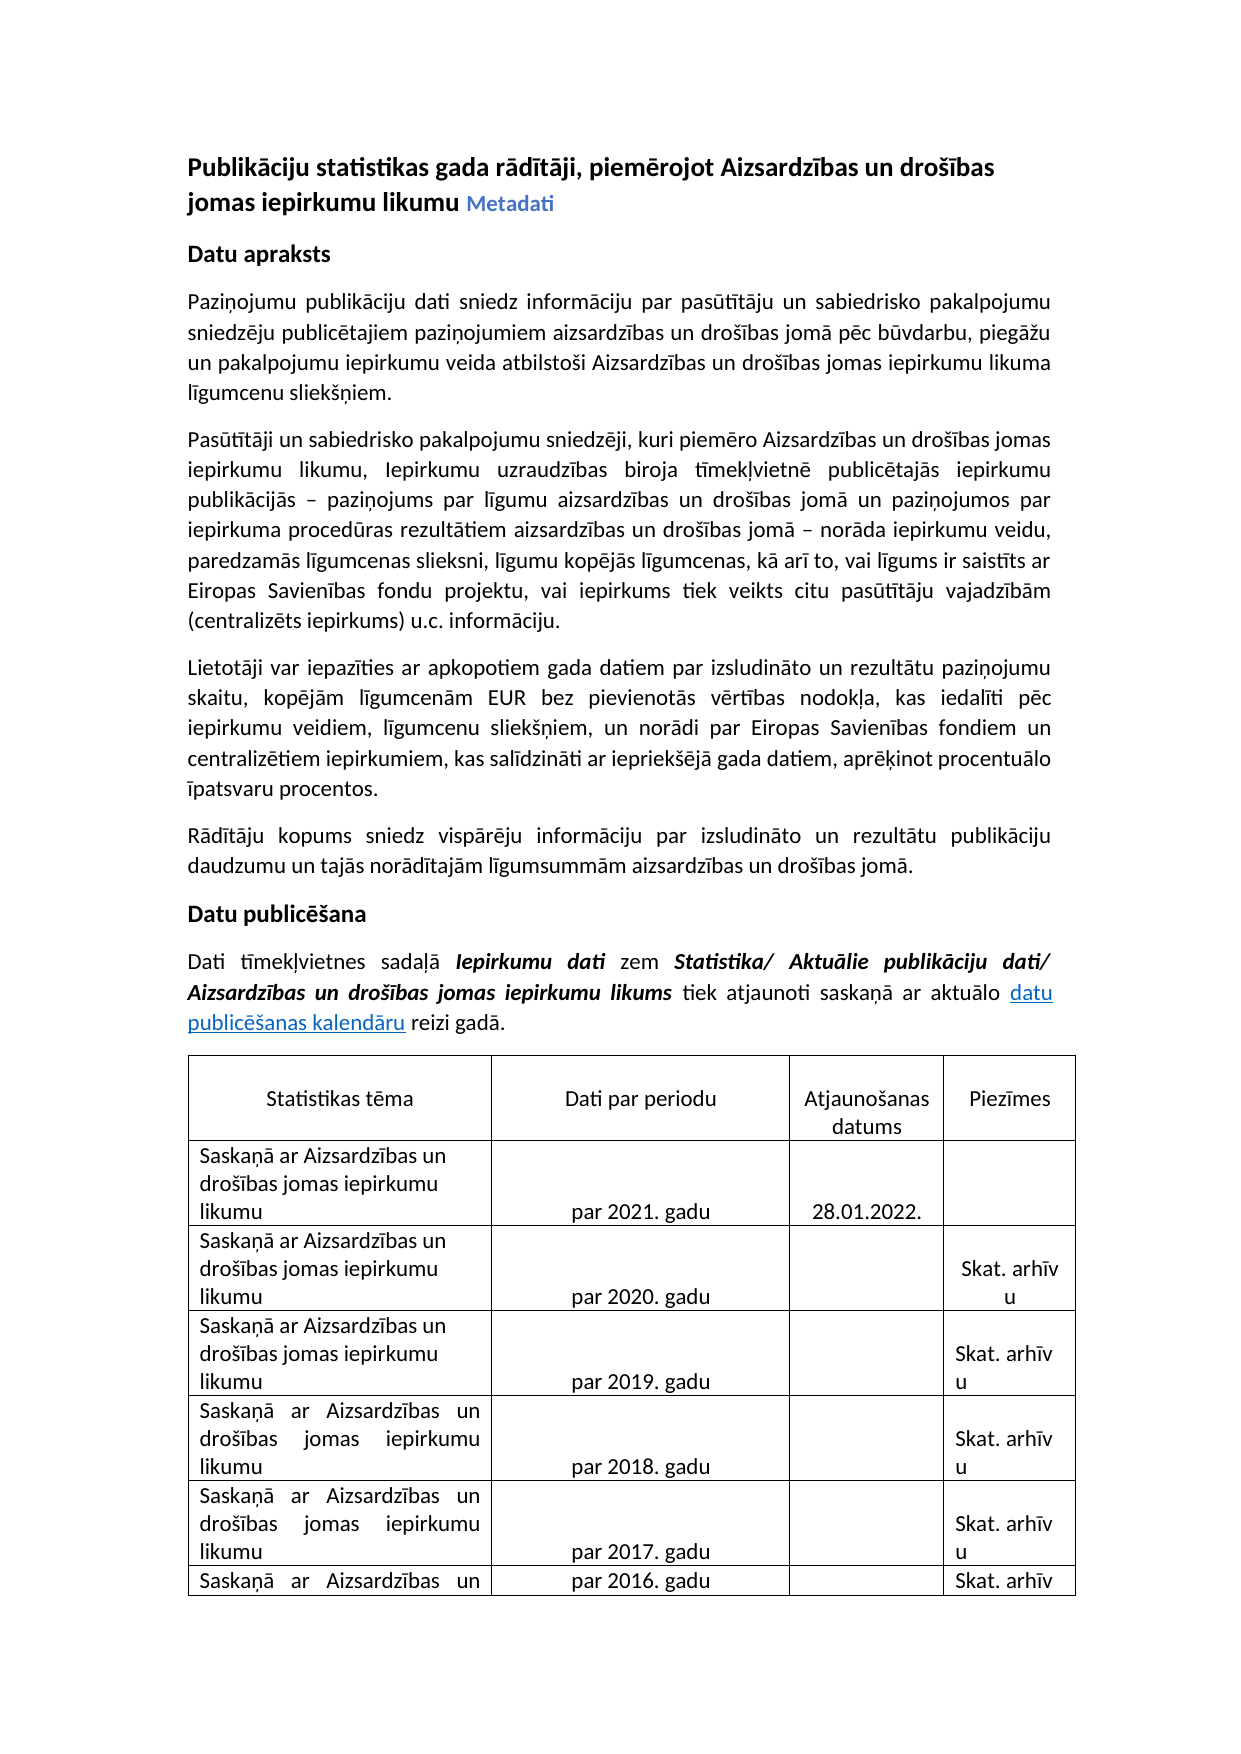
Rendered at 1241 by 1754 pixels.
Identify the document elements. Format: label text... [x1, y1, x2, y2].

table_cell Saskaņā ar Aizsardzības un drošības jomas iepirkumu likumu [189, 1141, 491, 1225]
text Paziņojumu publikāciju dati sniedz informāciju par pasūtītāju un sabiedrisko pakalpojumu sniedzēju publicētajiem paziņojumiem aizsardzības un drošības jomā pēc būvdarbu, piegāžu un pakalpojumu iepirkumu veida atbilstoši Aizsardzības un drošības jomas iepirkumu likuma līgumcenu sliekšņiem. [187, 287, 1053, 406]
text Pasūtītāji un sabiedrisko pakalpojumu sniedzēji, kuri piemēro Aizsardzības un drošības jomas iepirkumu likumu, Iepirkumu uzraudzības biroja tīmekļvietnē publicētajās iepirkumu publikācijās – paziņojums par līgumu aizsardzības un drošības jomā un paziņojumos par iepirkuma procedūras rezultātiem aizsardzības un drošības jomā – norāda iepirkumu veidu, paredzamās līgumcenas slieksni, līgumu kopējās līgumcenas, kā arī to, vai līgums ir saistīts ar Eiropas Savienības fondu projektu, vai iepirkums tiek veikts citu pasūtītāju vajadzībām (centralizēts iepirkums) u.c. informāciju. [187, 425, 1053, 634]
table_header Statistikas tēma [189, 1056, 491, 1140]
table_cell par 2021. gadu [492, 1141, 789, 1225]
table_cell [790, 1566, 943, 1594]
table_cell par 2016. gadu [492, 1566, 789, 1594]
table_header Atjaunošanas datums [790, 1056, 943, 1140]
table_cell [790, 1226, 943, 1310]
text Datu publicēšana [187, 898, 1053, 928]
text Lietotāji var iepazīties ar apkopotiem gada datiem par izsludināto un rezultātu paziņojumu skaitu, kopējām līgumcenām EUR bez pievienotās vērtības nodokļa, kas iedalīti pēc iepirkumu veidiem, līgumcenu sliekšņiem, un norādi par Eiropas Savienības fondiem un centralizētiem iepirkumiem, kas salīdzināti ar iepriekšējā gada datiem, aprēķinot procentuālo īpatsvaru procentos. [187, 653, 1053, 802]
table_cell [189, 1566, 491, 1594]
table_cell Skat. arhīvu [944, 1396, 1075, 1480]
table_cell [790, 1481, 943, 1565]
table_cell par 2019. gadu [492, 1311, 789, 1395]
table_header Dati par periodu [492, 1056, 789, 1140]
table_cell Saskaņā ar Aizsardzības un drošības jomas iepirkumu likumu [189, 1226, 491, 1310]
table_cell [189, 1481, 491, 1565]
table_cell Skat. arhīvu [944, 1311, 1075, 1395]
table_cell Saskaņā ar Aizsardzības un drošības jomas iepirkumu likumu [189, 1396, 491, 1480]
table_cell par 2018. gadu [492, 1396, 789, 1480]
table_cell Skat. arhīvu [944, 1226, 1075, 1310]
table_header Piezīmes [944, 1056, 1075, 1140]
text Rādītāju kopums sniedz vispārēju informāciju par izsludināto un rezultātu publikāciju daudzumu un tajās norādītajām līgumsummām aizsardzības un drošības jomā. [187, 821, 1053, 879]
table_cell 28.01.2022. [790, 1141, 943, 1225]
table_cell [790, 1396, 943, 1480]
table_cell Saskaņā ar Aizsardzības un drošības jomas iepirkumu likumu [189, 1311, 491, 1395]
table_cell par 2017. gadu [492, 1481, 789, 1565]
table_cell [790, 1311, 943, 1395]
text Datu apraksts [187, 238, 1053, 268]
text Dati tīmekļvietnes sadaļā Iepirkumu dati zem Statistika/ Aktuālie publikāciju dati/ Aizsardzības un drošības jomas iepirkumu likums tiek atjaunoti saskaņā ar aktuālo datu publicēšanas kalendāru reizi gadā. [187, 947, 1053, 1036]
table_cell par 2020. gadu [492, 1226, 789, 1310]
text Publikāciju statistikas gada rādītāji, piemērojot Aizsardzības un drošības jomas iepirkumu likumu Metadati [187, 150, 1053, 219]
table_cell Skat. arhīvu [944, 1481, 1075, 1565]
table_cell [944, 1141, 1075, 1225]
table_cell Skat. arhīvu [944, 1566, 1075, 1594]
